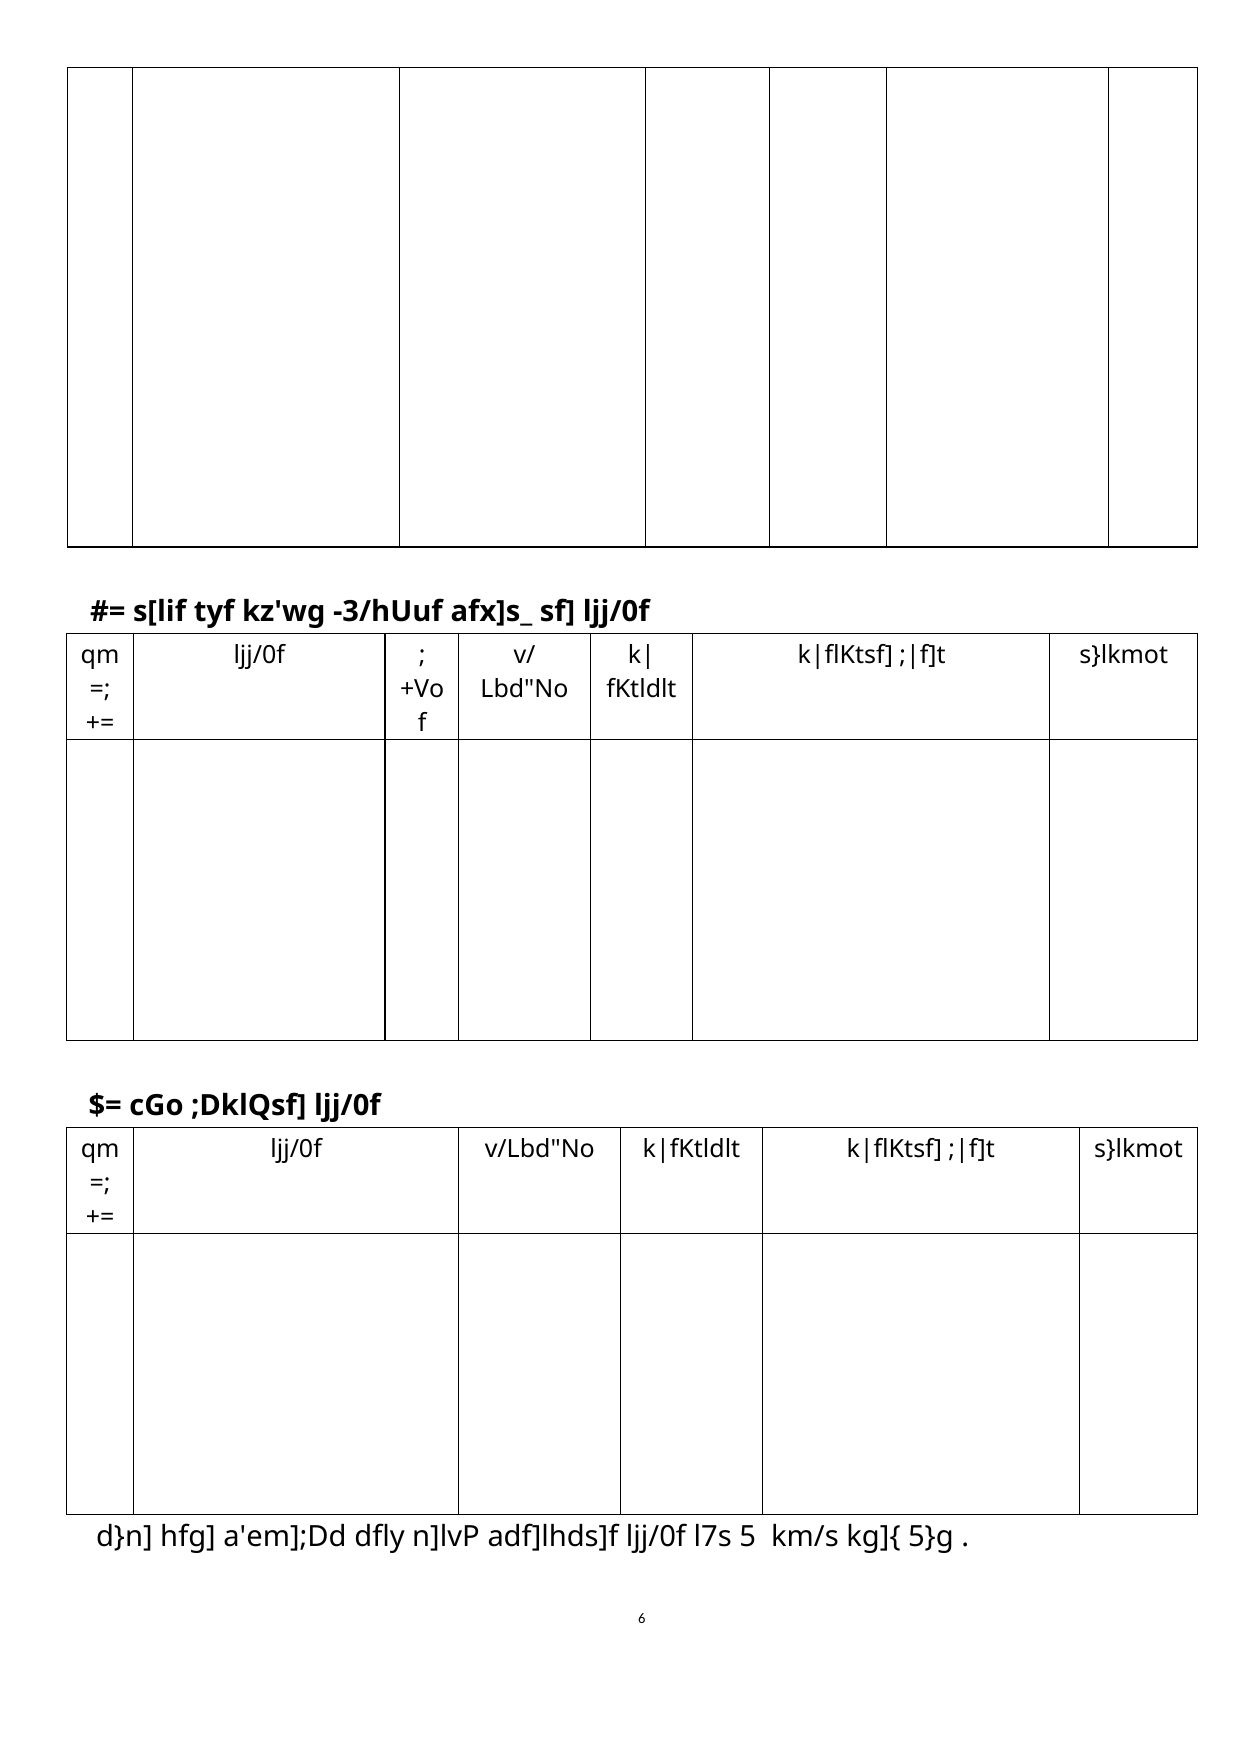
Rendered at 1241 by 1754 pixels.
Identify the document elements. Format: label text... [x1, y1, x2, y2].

table_header ;+Vof [386, 634, 458, 739]
table_cell [887, 68, 1108, 546]
table_cell [459, 740, 590, 1040]
table_cell [591, 740, 692, 1040]
table_header k|fKtldlt [621, 1128, 762, 1233]
table_cell [386, 740, 458, 1040]
table_header k|fKtldlt [591, 634, 692, 739]
table_header ljj/0f [134, 634, 384, 739]
table_cell [134, 740, 384, 1040]
table_cell [763, 1234, 1079, 1514]
table_cell [646, 68, 769, 546]
table_header v/Lbd"No [459, 634, 590, 739]
text $= cGo ;DklQsf] ljj/0f [88, 1084, 1051, 1124]
table_cell [67, 740, 133, 1040]
table_cell [134, 1234, 458, 1514]
table_header s}lkmot [1050, 634, 1197, 739]
table_header ljj/0f [134, 1128, 458, 1233]
table_cell [133, 68, 399, 546]
text d}n] hfg] a'em];Dd dfly n]lvP adf]lhds]f ljj/0f l7s 5 km/s kg]{ 5}g . [88, 1515, 1197, 1554]
table_header qm=;+= [67, 634, 133, 739]
table_cell [621, 1234, 762, 1514]
table_header k|flKtsf] ;|f]t [693, 634, 1049, 739]
table_cell [400, 68, 645, 546]
table_cell [770, 68, 886, 546]
table_cell [459, 1234, 620, 1514]
table_header s}lkmot [1080, 1128, 1197, 1233]
table_cell [68, 68, 132, 546]
table_header k|flKtsf] ;|f]t [763, 1128, 1079, 1233]
table_cell [67, 1234, 133, 1514]
table_header qm=;+= [67, 1128, 133, 1233]
table_header v/Lbd"No [459, 1128, 620, 1233]
table_cell [1109, 68, 1197, 546]
table_cell [1080, 1234, 1197, 1514]
table_cell [1050, 740, 1197, 1040]
table_cell [693, 740, 1049, 1040]
text #= s[lif tyf kz'wg -3/hUuf afx]s_ sf] ljj/0f [90, 590, 1210, 630]
